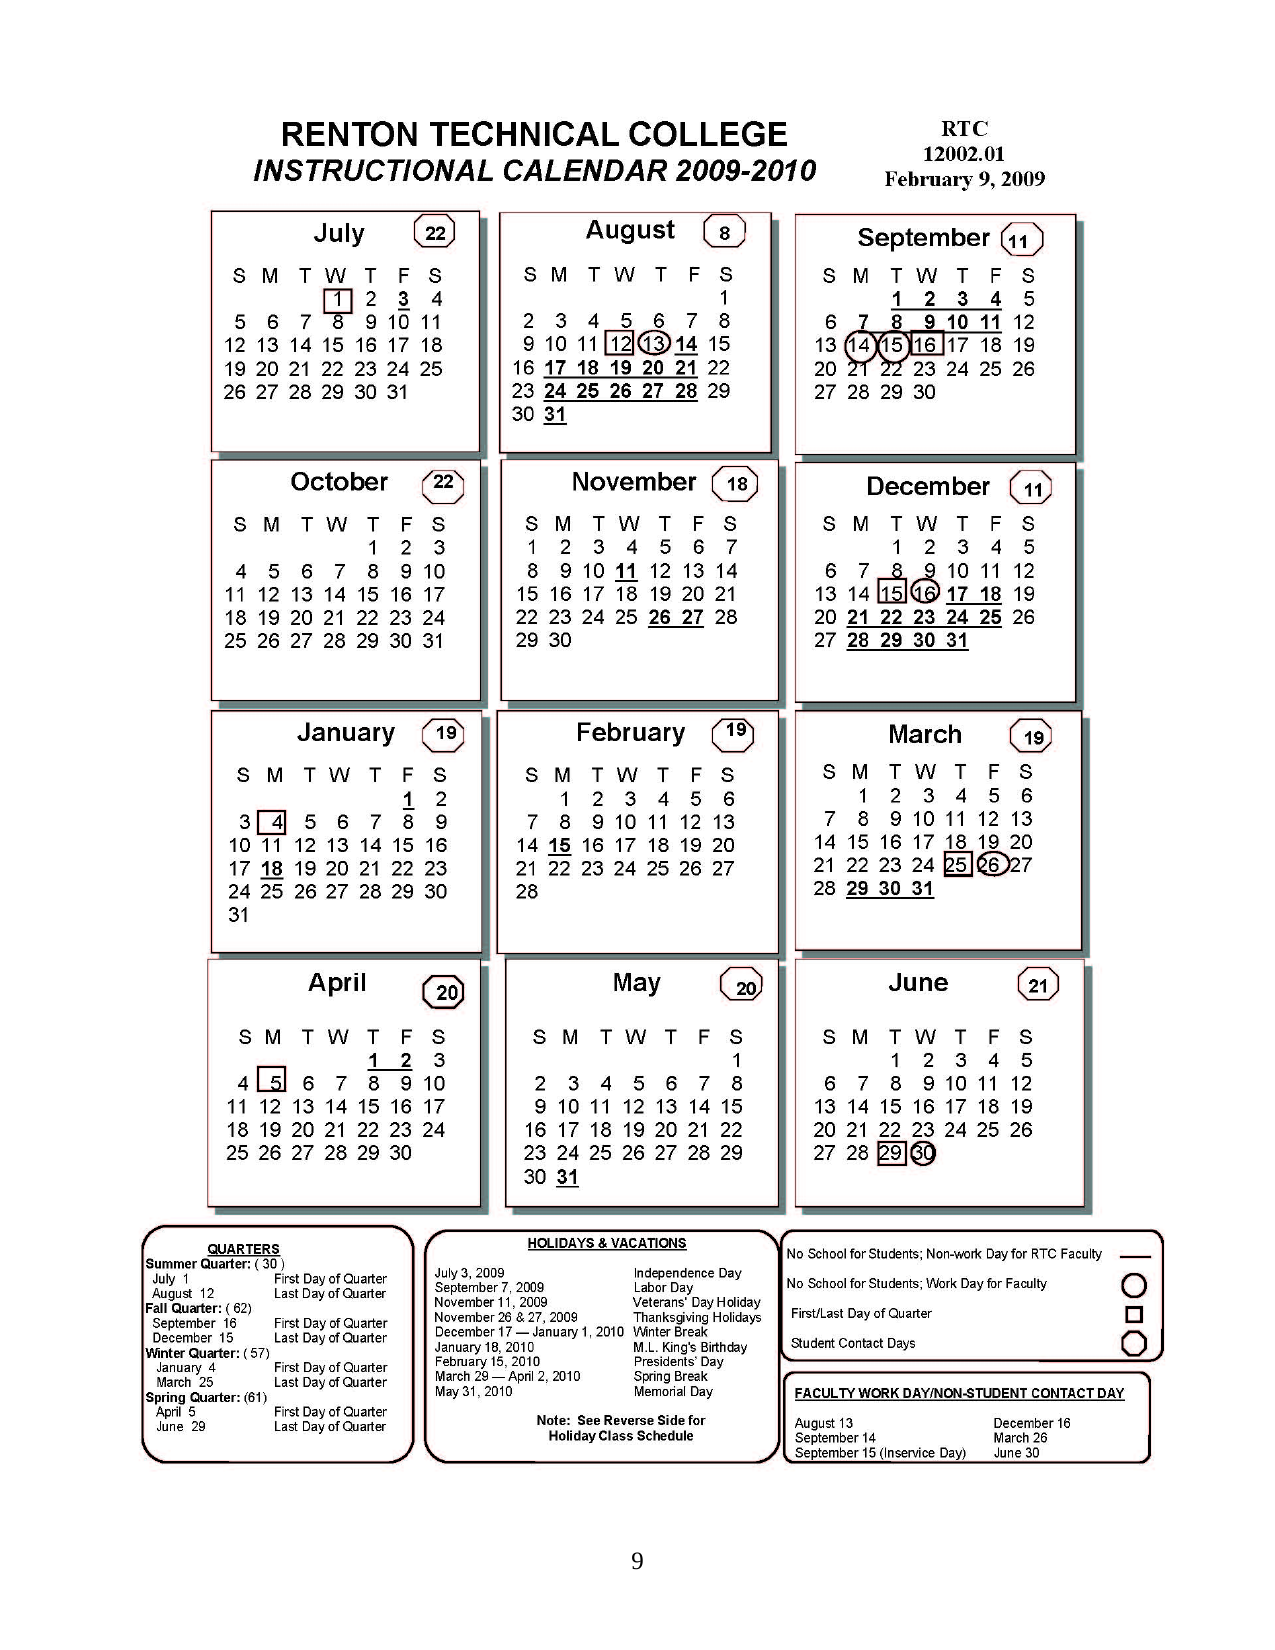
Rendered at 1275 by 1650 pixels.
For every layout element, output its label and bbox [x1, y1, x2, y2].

picture [75, 75, 1200, 1530]
